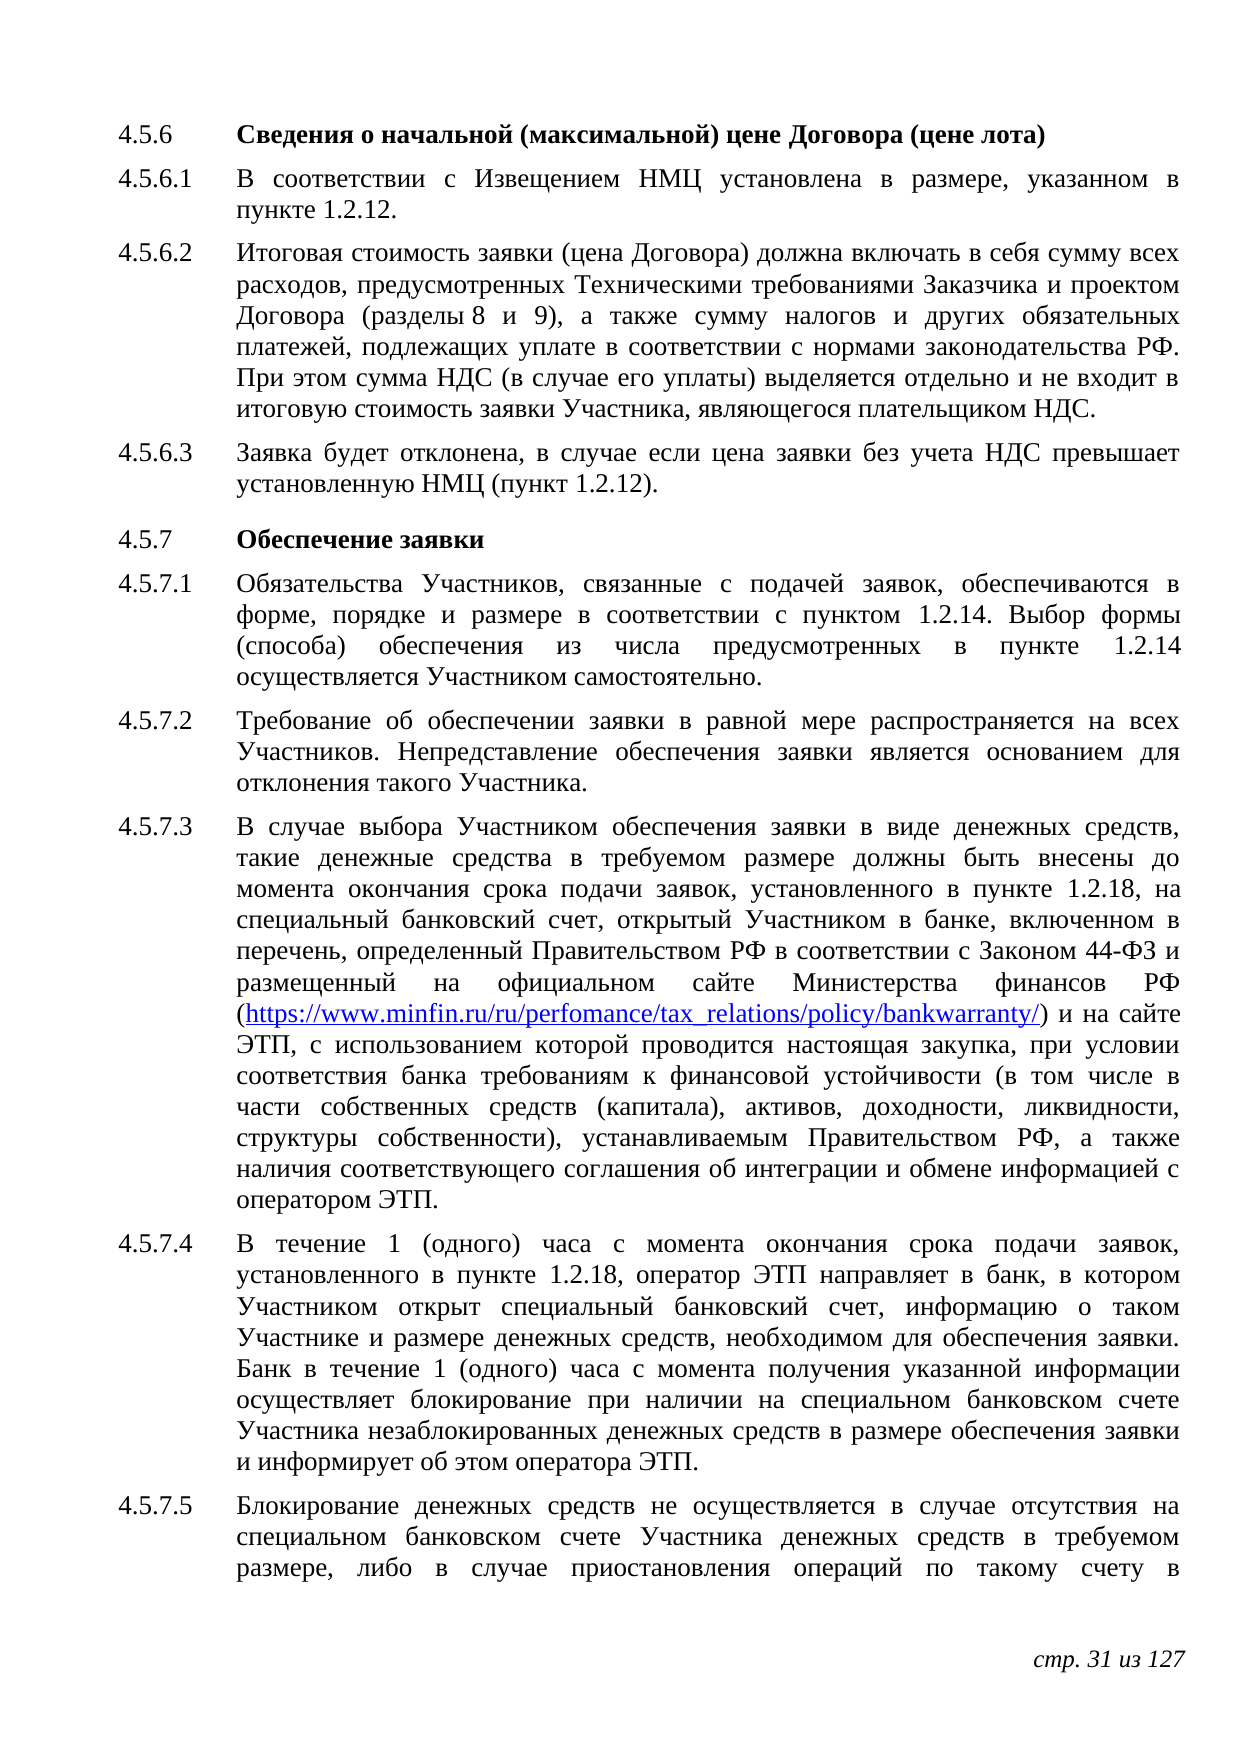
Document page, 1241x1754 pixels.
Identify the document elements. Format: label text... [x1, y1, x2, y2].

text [118, 1489, 1181, 1582]
text Обеспечение заявки [118, 523, 1181, 554]
text В случае выбора Участником обеспечения заявки в виде денежных средств, такие денежные средства в требуемом размере должны быть внесены до момента окончания срока подачи заявок, установленного в пункте 1.2.18, на специальный банковский счет, открытый Участником в банке, включенном в перечень, определенный Правительством РФ в соответствии с Законом 44-ФЗ и размещенный на официальном сайте Министерства финансов РФ (https://www.minfin.ru/ru/perfomance/tax_relations/policy/bankwarranty/) и на сайте ЭТП, с использованием которой проводится настоящая закупка, при условии соответствия банка требованиям к финансовой устойчивости (в том числе в части собственных средств (капитала), активов, доходности, ликвидности, структуры собственности), устанавливаемым Правительством РФ, а также наличия соответствующего соглашения об интеграции и обмене информацией с оператором ЭТП. [118, 810, 1181, 1215]
text Требование об обеспечении заявки в равной мере распространяется на всех Участников. Непредставление обеспечения заявки является основанием для отклонения такого Участника. [118, 704, 1181, 797]
text В течение 1 (одного) часа с момента окончания срока подачи заявок, установленного в пункте 1.2.18, оператор ЭТП направляет в банк, в котором Участником открыт специальный банковский счет, информацию о таком Участнике и размере денежных средств, необходимом для обеспечения заявки. Банк в течение 1 (одного) часа с момента получения указанной информации осуществляет блокирование при наличии на специальном банковском счете Участника незаблокированных денежных средств в размере обеспечения заявки и информирует об этом оператора ЭТП. [118, 1227, 1181, 1476]
text Заявка будет отклонена, в случае если цена заявки без учета НДС превышает установленную НМЦ (пункт 1.2.12). [118, 436, 1181, 498]
text Обязательства Участников, связанные с подачей заявок, обеспечиваются в форме, порядке и размере в соответствии с пунктом 1.2.14. Выбор формы (способа) обеспечения из числа предусмотренных в пункте 1.2.14 осуществляется Участником самостоятельно. [118, 567, 1181, 691]
text В соответствии с Извещением НМЦ установлена в размере, указанном в пункте 1.2.12. [118, 162, 1181, 224]
text Итоговая стоимость заявки (цена Договора) должна включать в себя сумму всех расходов, предусмотренных Техническими требованиями Заказчика и проектом Договора (разделы 8 и 9), а также сумму налогов и других обязательных платежей, подлежащих уплате в соответствии с нормами законодательства РФ. При этом сумма НДС (в случае его уплаты) выделяется отдельно и не входит в итоговую стоимость заявки Участника, являющегося плательщиком НДС. [118, 237, 1181, 423]
text Сведения о начальной (максимальной) цене Договора (цене лота) [118, 118, 1181, 149]
